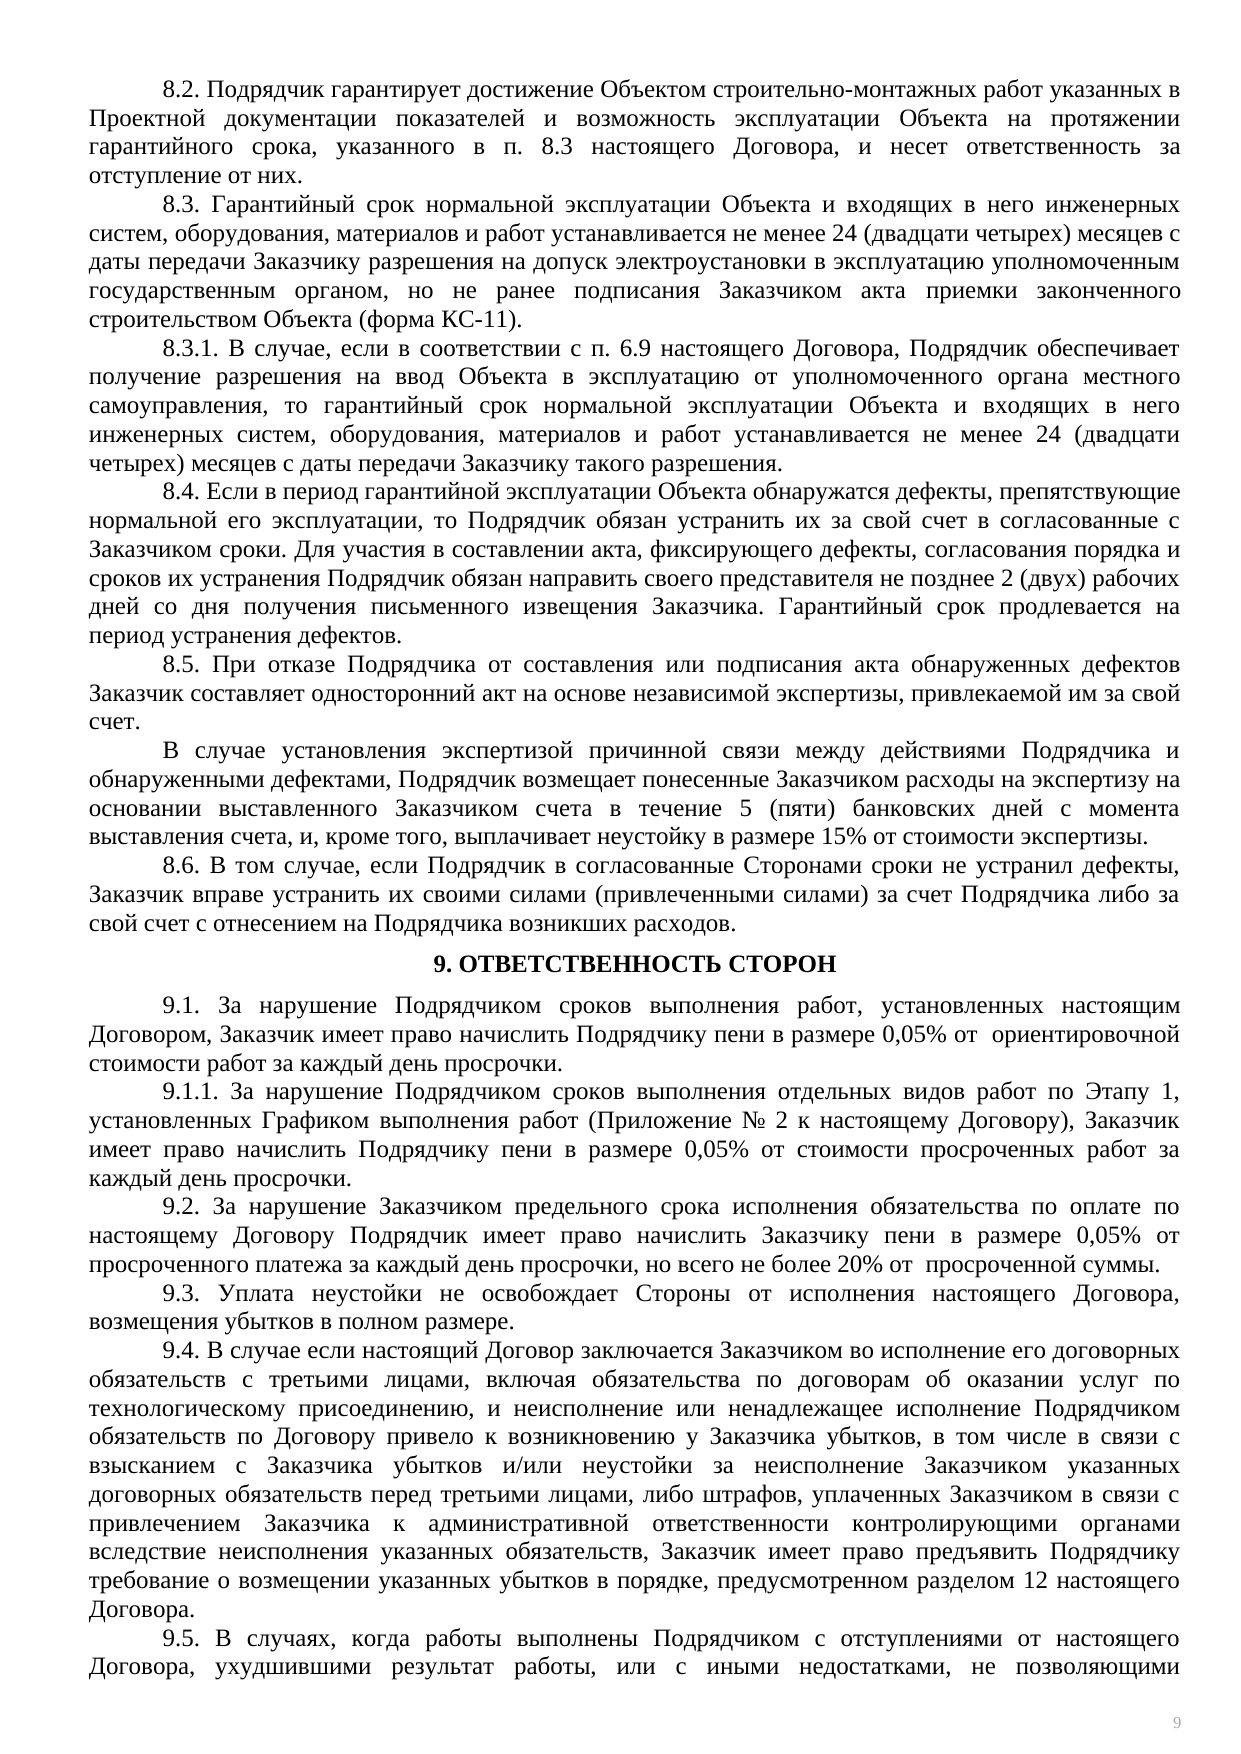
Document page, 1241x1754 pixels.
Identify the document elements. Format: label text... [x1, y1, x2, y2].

text 9.4. В случае если настоящий Договор заключается Заказчиком во исполнение его договорных обязательств с третьими лицами, включая обязательства по договорам об оказании услуг по технологическому присоединению, и неисполнение или ненадлежащее исполнение Подрядчиком обязательств по Договору привело к возникновению у Заказчика убытков, в том числе в связи с взысканием с Заказчика убытков и/или неустойки за неисполнение Заказчиком указанных договорных обязательств перед третьими лицами, либо штрафов, уплаченных Заказчиком в связи с привлечением Заказчика к административной ответственности контролирующими органами вследствие неисполнения указанных обязательств, Заказчик имеет право предъявить Подрядчику требование о возмещении указанных убытков в порядке, предусмотренном разделом 12 настоящего Договора. [89, 1335, 1181, 1623]
text 9. ОТВЕТСТВЕННОСТЬ СТОРОН [89, 949, 1181, 978]
text 8.3. Гарантийный срок нормальной эксплуатации Объекта и входящих в него инженерных систем, оборудования, материалов и работ устанавливается не менее 24 (двадцати четырех) месяцев с даты передачи Заказчику разрешения на допуск электроустановки в эксплуатацию уполномоченным государственным органом, но не ранее подписания Заказчиком акта приемки законченного строительством Объекта (форма КС-11). [89, 189, 1181, 333]
text 8.4. Если в период гарантийной эксплуатации Объекта обнаружатся дефекты, препятствующие нормальной его эксплуатации, то Подрядчик обязан устранить их за свой счет в согласованные с Заказчиком сроки. Для участия в составлении акта, фиксирующего дефекты, согласования порядка и сроков их устранения Подрядчик обязан направить своего представителя не позднее 2 (двух) рабочих дней со дня получения письменного извещения Заказчика. Гарантийный срок продлевается на период устранения дефектов. [89, 476, 1181, 649]
text 9.1. За нарушение Подрядчиком сроков выполнения работ, установленных настоящим Договором, Заказчик имеет право начислить Подрядчику пени в размере 0,05% от ориентировочной стоимости работ за каждый день просрочки. [89, 990, 1181, 1076]
text В случае установления экспертизой причинной связи между действиями Подрядчика и обнаруженными дефектами, Подрядчик возмещает понесенные Заказчиком расходы на экспертизу на основании выставленного Заказчиком счета в течение 5 (пяти) банковских дней с момента выставления счета, и, кроме того, выплачивает неустойку в размере 15% от стоимости экспертизы. [89, 735, 1181, 850]
text 8.6. В том случае, если Подрядчик в согласованные Сторонами сроки не устранил дефекты, Заказчик вправе устранить их своими силами (привлеченными силами) за счет Подрядчика либо за свой счет с отнесением на Подрядчика возникших расходов. [89, 850, 1181, 936]
text 8.2. Подрядчик гарантирует достижение Объектом строительно-монтажных работ указанных в Проектной документации показателей и возможность эксплуатации Объекта на протяжении гарантийного срока, указанного в п. 8.3 настоящего Договора, и несет ответственность за отступление от них. [89, 74, 1181, 189]
text 8.5. При отказе Подрядчика от составления или подписания акта обнаруженных дефектов Заказчик составляет односторонний акт на основе независимой экспертизы, привлекаемой им за свой счет. [89, 649, 1181, 735]
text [89, 1623, 1181, 1680]
text 9.2. За нарушение Заказчиком предельного срока исполнения обязательства по оплате по настоящему Договору Подрядчик имеет право начислить Заказчику пени в размере 0,05% от просроченного платежа за каждый день просрочки, но всего не более 20% от просроченной суммы. [89, 1191, 1181, 1278]
text 9.1.1. За нарушение Подрядчиком сроков выполнения отдельных видов работ по Этапу 1, установленных Графиком выполнения работ (Приложение № 2 к настоящему Договору), Заказчик имеет право начислить Подрядчику пени в размере 0,05% от стоимости просроченных работ за каждый день просрочки. [89, 1076, 1181, 1191]
text 8.3.1. В случае, если в соответствии с п. 6.9 настоящего Договора, Подрядчик обеспечивает получение разрешения на ввод Объекта в эксплуатацию от уполномоченного органа местного самоуправления, то гарантийный срок нормальной эксплуатации Объекта и входящих в него инженерных систем, оборудования, материалов и работ устанавливается не менее 24 (двадцати четырех) месяцев с даты передачи Заказчику такого разрешения. [89, 333, 1181, 476]
text 9.3. Уплата неустойки не освобождает Стороны от исполнения настоящего Договора, возмещения убытков в полном размере. [89, 1278, 1181, 1335]
